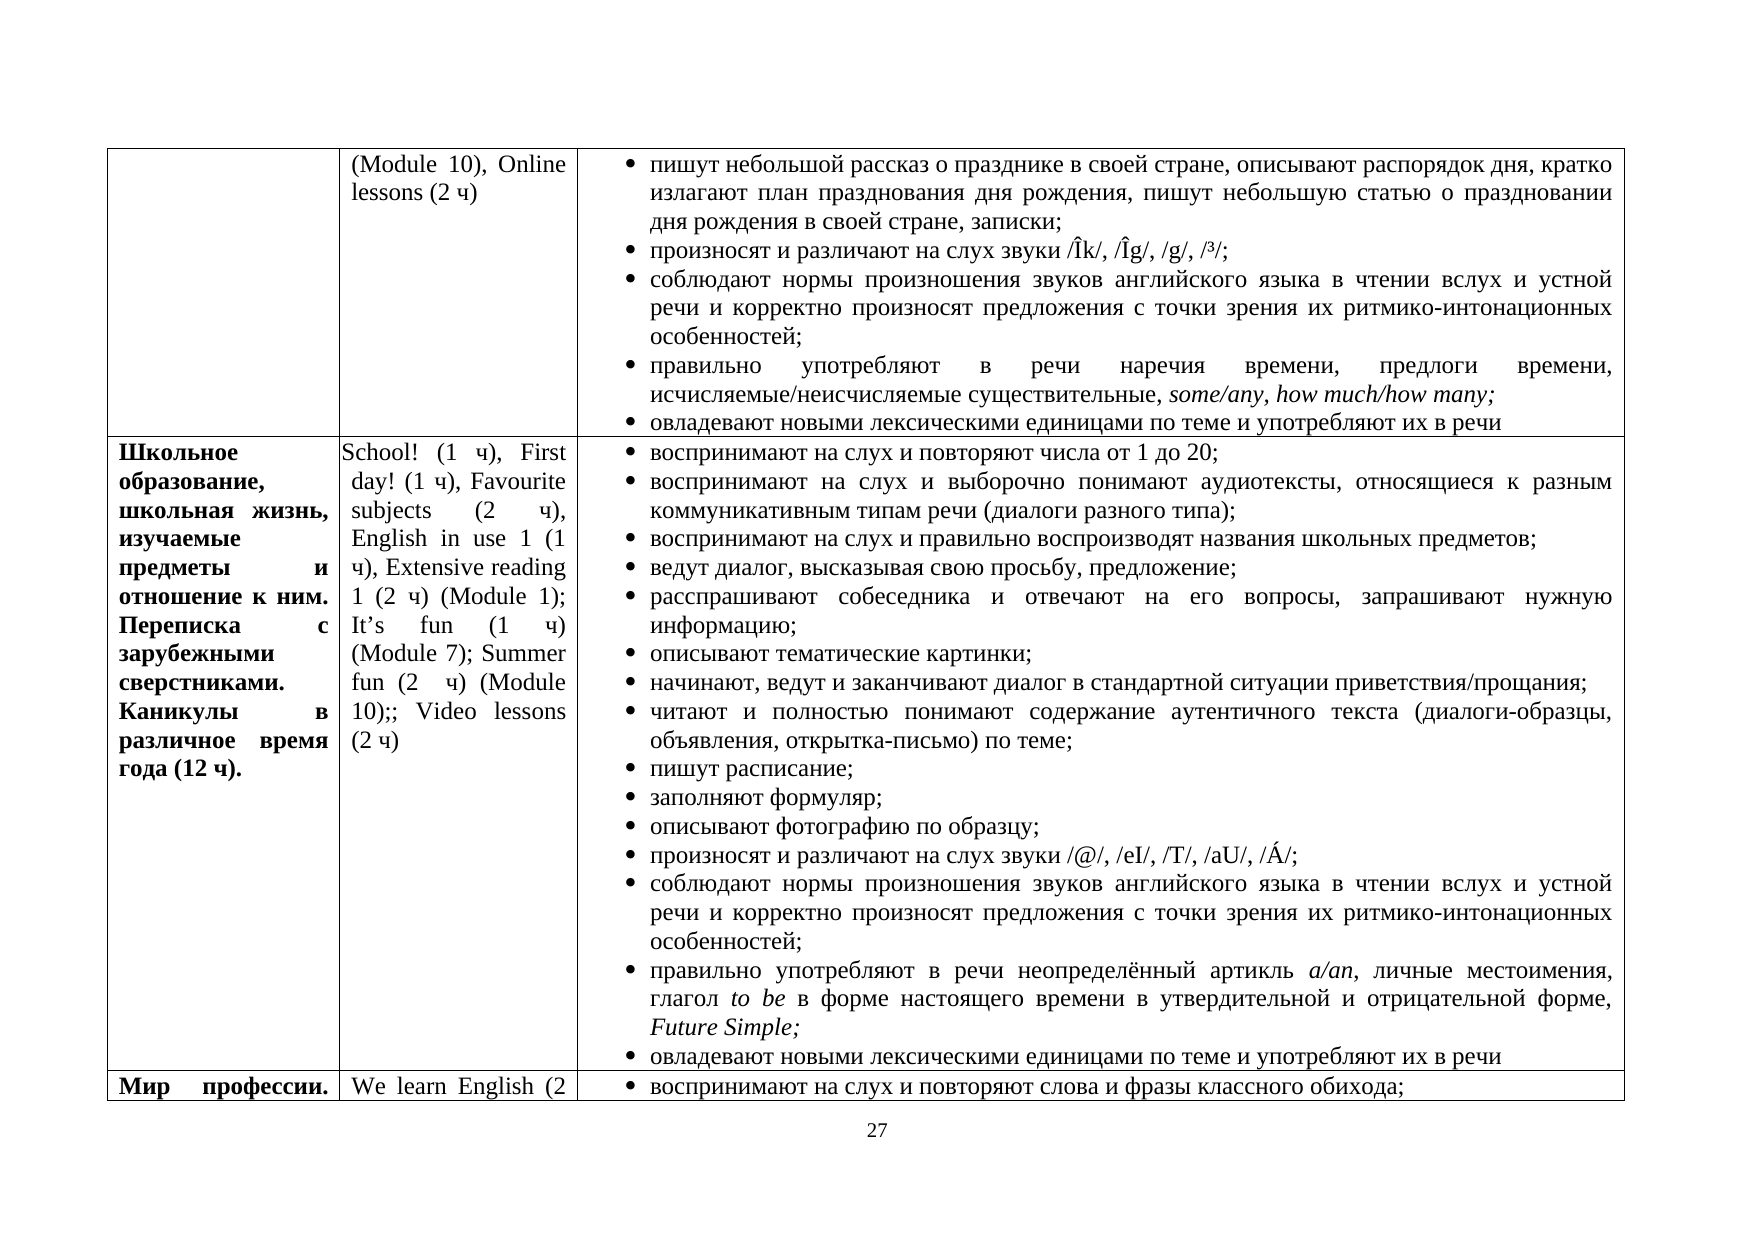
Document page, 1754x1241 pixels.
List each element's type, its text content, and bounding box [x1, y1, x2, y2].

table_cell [340, 1071, 577, 1099]
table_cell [108, 149, 339, 436]
table_cell Школьное образование, школьная жизнь, изучаемые предметы и отношение к ним. Переписка с зарубежными сверстниками. Каникулы в различное время года (12 ч). [108, 437, 339, 1070]
table_cell воспринимают на слух и повторяют числа от 1 до 20; воспринимают на слух и выборочно понимают аудиотексты, относящиеся к разным коммуникативным типам речи (диалоги разного типа); воспринимают на слух и правильно воспроизводят названия школьных предметов; ведут диалог, высказывая свою просьбу, предложение; расспрашивают собеседника и отвечают на его вопросы, запрашивают нужную информацию; описывают тематические картинки; начинают, ведут и заканчивают диалог в стандартной ситуации приветствия/прощания; читают и полностью понимают содержание аутентичного текста (диалоги-образцы, объявления, открытка-письмо) по теме; пишут расписание; заполняют формуляр; описывают фотографию по образцу; произносят и различают на слух звуки /@/, /eI/, /T/, /aU/, /Á/; соблюдают нормы произношения звуков английского языка в чтении вслух и устной речи и корректно произносят предложения с точки зрения их ритмико-интонационных особенностей; правильно употребляют в речи неопределённый артикль a/an, личные местоимения, глагол to be в форме настоящего времени в утвердительной и отрицательной форме, Future Simple; овладевают новыми лексическими единицами по теме и употребляют их в речи [578, 437, 1624, 1070]
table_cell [108, 1071, 339, 1099]
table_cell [578, 149, 1624, 436]
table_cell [340, 149, 577, 436]
table_cell School! (1 ч), First day! (1 ч), Favourite subjects (2 ч), English in use 1 (1 ч), Extensive reading 1 (2 ч) (Module 1); It’s fun (1 ч) (Module 7); Summer fun (2 ч) (Module 10);; Video lessons (2 ч) [340, 437, 577, 1070]
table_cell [578, 1071, 1624, 1099]
